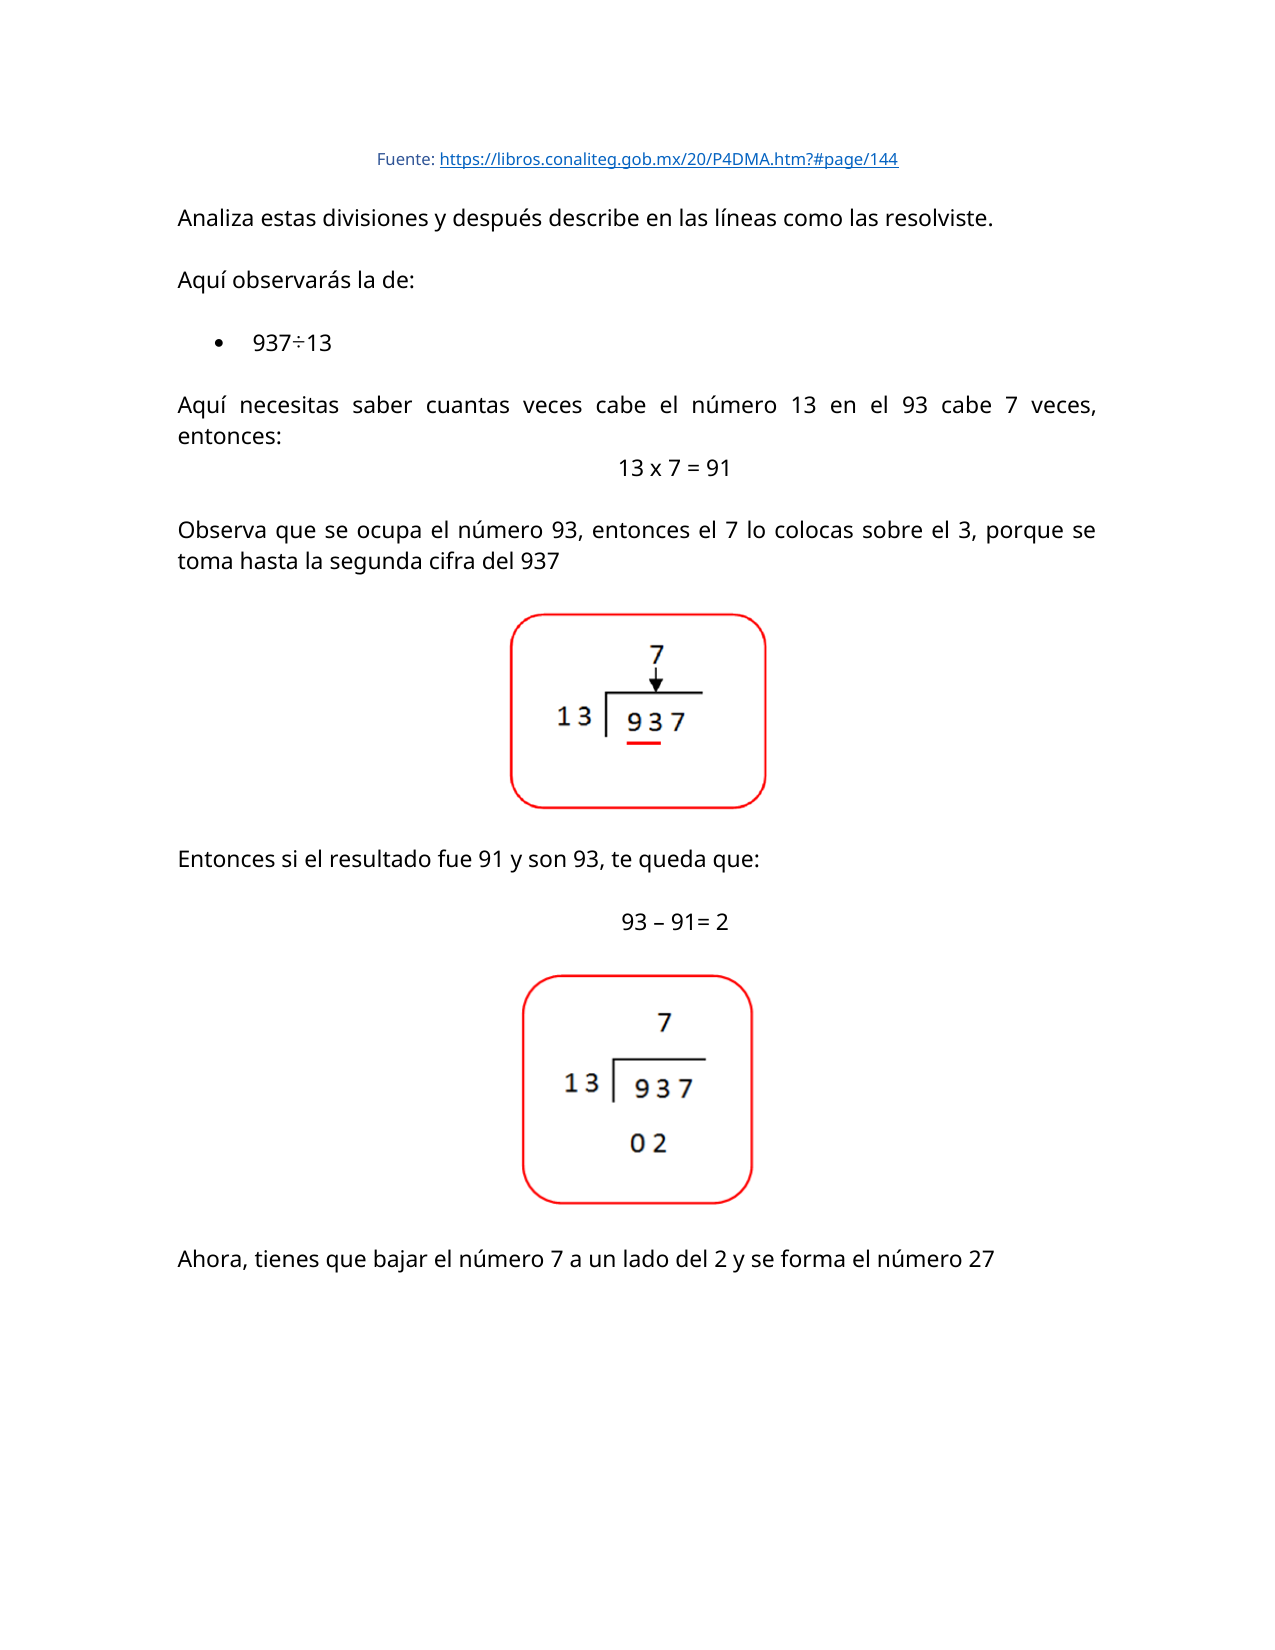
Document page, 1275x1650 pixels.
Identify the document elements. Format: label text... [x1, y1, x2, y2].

text Ahora, tienes que bajar el número 7 a un lado del 2 y se forma el número 27 [177, 1243, 1098, 1274]
text Fuente: https://libros.conaliteg.gob.mx/20/P4DMA.htm?#page/144 [177, 148, 1098, 170]
list 93713 [215, 327, 1098, 358]
text Entonces si el resultado fue 91 y son 93, te queda que: [177, 843, 1098, 874]
picture [503, 607, 772, 812]
list 93 – 91= 2 [252, 906, 1098, 937]
list 13 x 7 = 91 [252, 452, 1098, 483]
text Aquí observarás la de: [177, 264, 1098, 295]
text Aquí necesitas saber cuantas veces cabe el número 13 en el 93 cabe 7 veces, entonces: [177, 389, 1098, 452]
picture [516, 968, 760, 1212]
text Analiza estas divisiones y después describe en las líneas como las resolviste. [177, 202, 1098, 233]
text Observa que se ocupa el número 93, entonces el 7 lo colocas sobre el 3, porque se toma hasta la segunda cifra del 937 [177, 514, 1098, 577]
